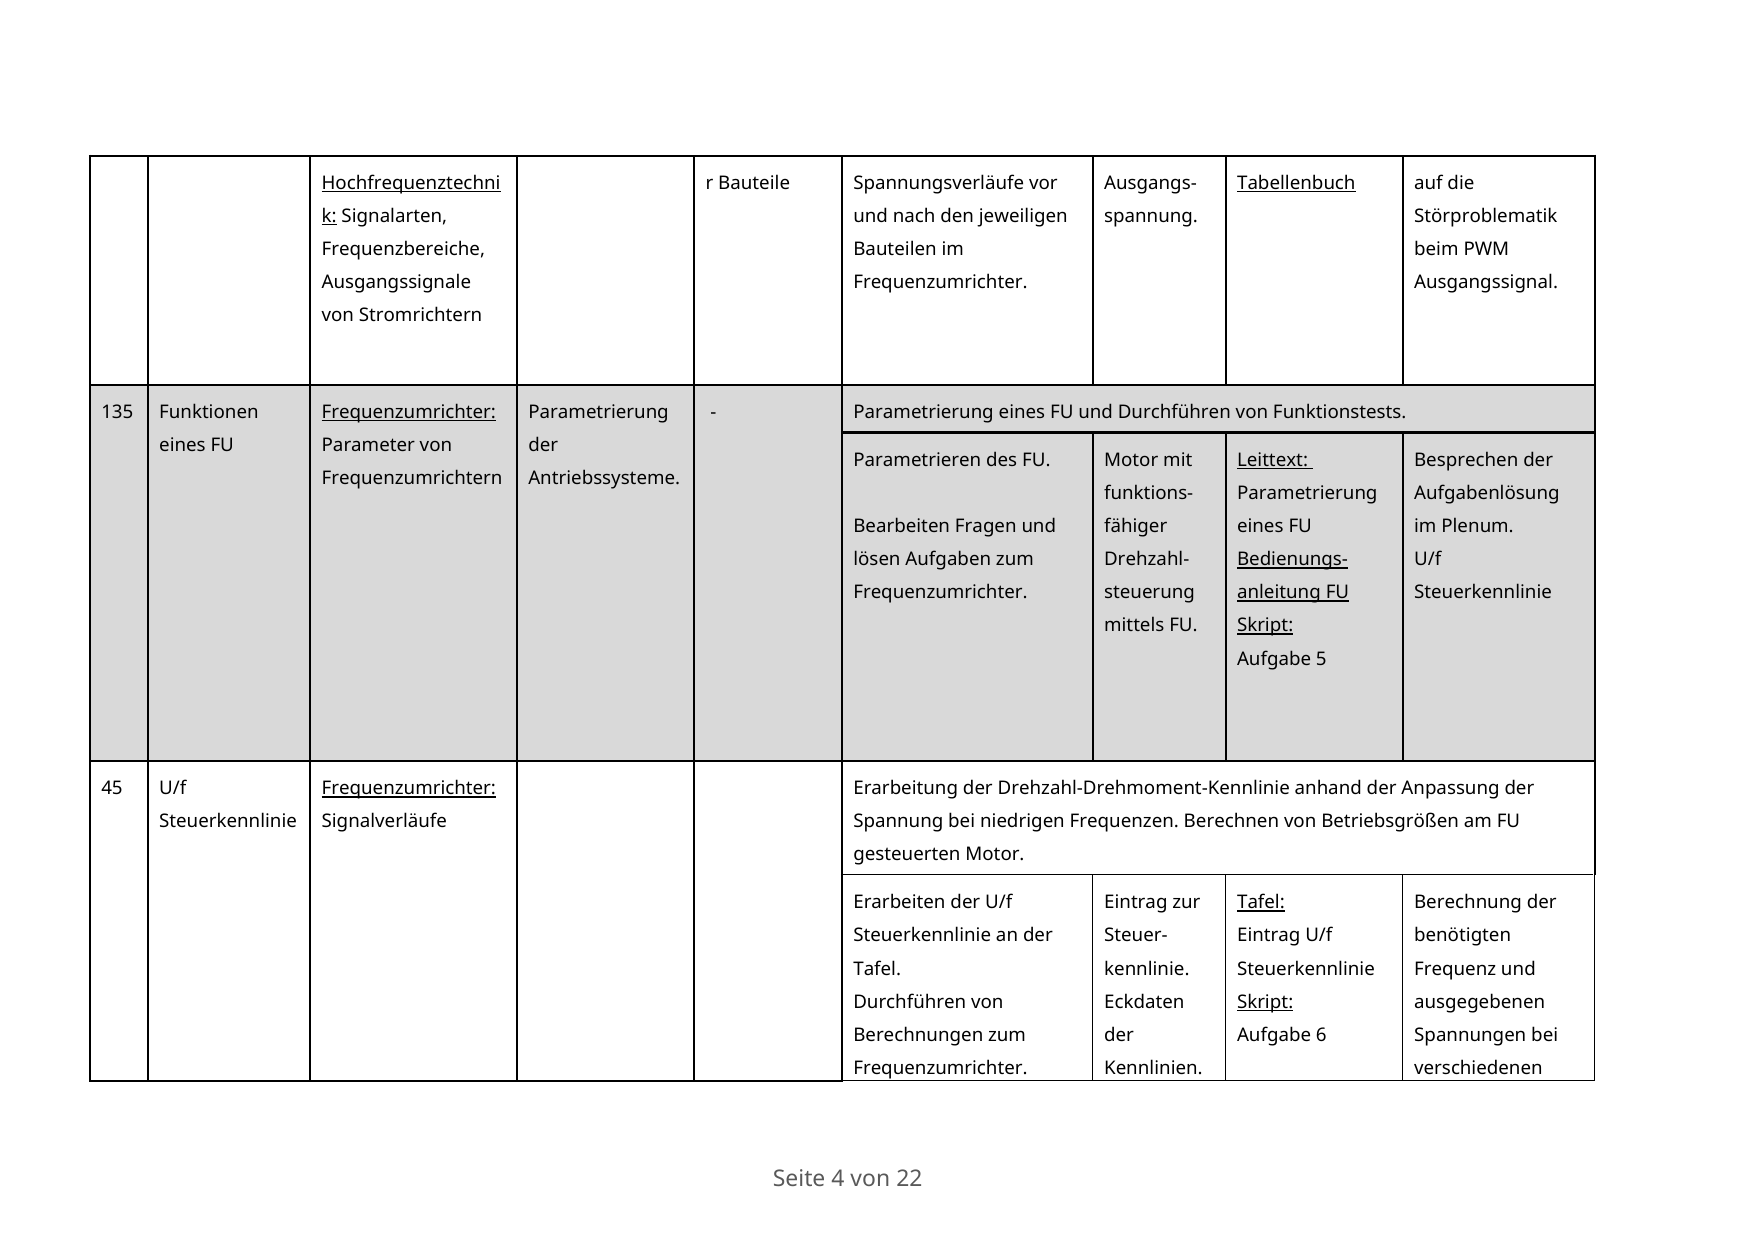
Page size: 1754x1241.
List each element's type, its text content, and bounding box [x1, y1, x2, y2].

table_cell [695, 762, 841, 1080]
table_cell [843, 157, 1092, 383]
table_cell Funktionen eines FU [149, 386, 309, 760]
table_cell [1094, 157, 1225, 383]
table_cell Frequenzumrichter: Signalverläufe [311, 762, 516, 1080]
table_cell Frequenzumrichter: Parameter von Frequenzumrichtern [311, 386, 516, 760]
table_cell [1226, 875, 1402, 1080]
table_cell Besprechen der Aufgabenlösung im Plenum. U/f Steuerkennlinie [1404, 434, 1594, 760]
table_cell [843, 875, 1092, 1080]
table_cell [1093, 875, 1225, 1080]
table_cell - [695, 386, 841, 760]
table_cell U/f Steuerkennlinie [149, 762, 309, 1080]
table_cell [1227, 157, 1402, 383]
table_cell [1403, 874, 1594, 1080]
table_cell 45 [91, 762, 147, 1080]
table_cell Motor mit funktions-fähiger Drehzahl-steuerung mittels FU. [1094, 434, 1225, 760]
table_cell [518, 762, 693, 1080]
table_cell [1404, 157, 1594, 383]
table_cell Leittext: Parametrierung eines FU Bedienungs-anleitung FU Skript: Aufgabe 5 [1227, 434, 1402, 760]
table_cell Parametrierung eines FU und Durchführen von Funktionstests. [843, 386, 1594, 431]
table_cell Erarbeitung der Drehzahl-Drehmoment-Kennlinie anhand der Anpassung der Spannung bei niedrigen Frequenzen. Berechnen von Betriebsgrößen am FU gesteuerten Motor. [843, 762, 1594, 874]
table_cell Parametrieren des FU. Bearbeiten Fragen und lösen Aufgaben zum Frequenzumrichter. [843, 434, 1092, 760]
table_cell 135 [91, 386, 147, 760]
table_cell Parametrierung der Antriebssysteme. [518, 386, 693, 760]
